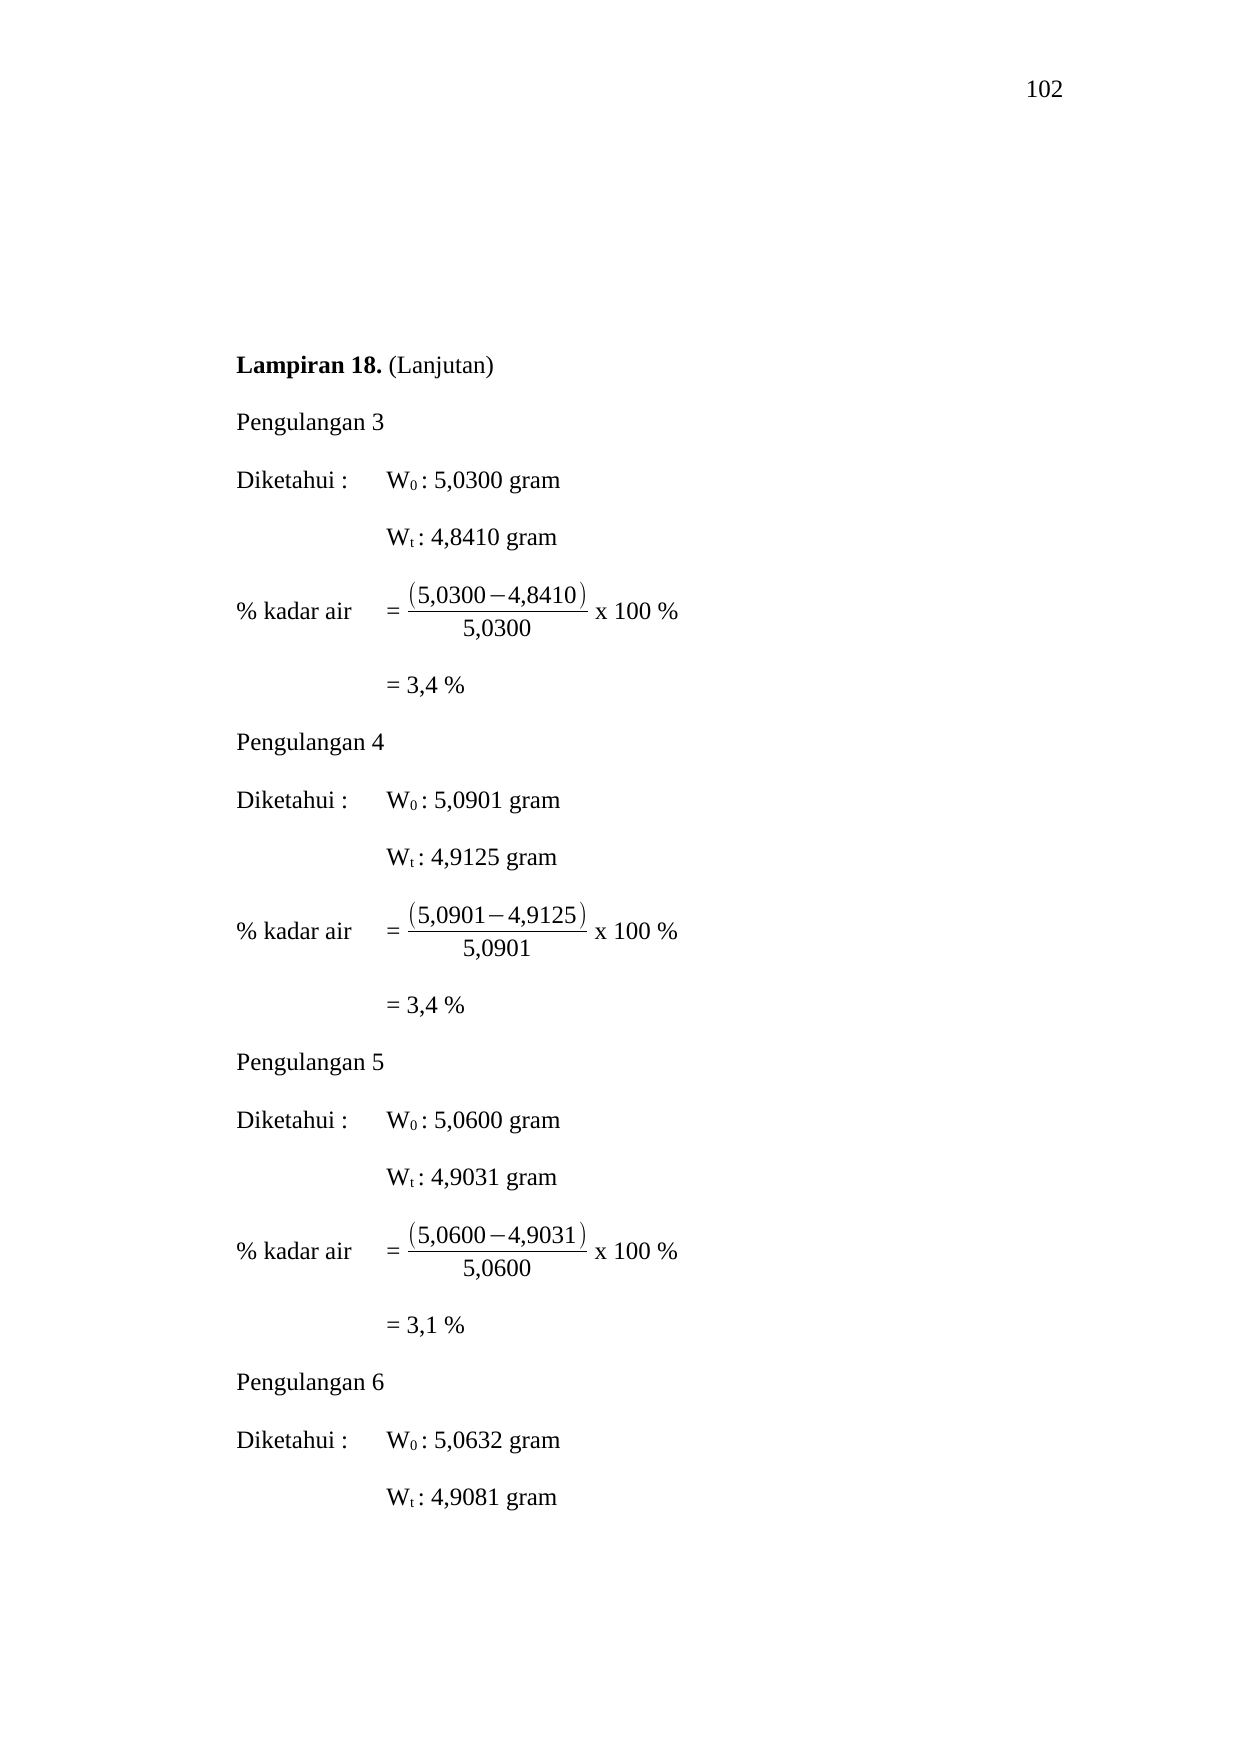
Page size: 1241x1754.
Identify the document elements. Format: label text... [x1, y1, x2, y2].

list Wt : 4,8410 gram [354, 522, 1063, 551]
list Wt : 4,9031 gram [354, 1162, 1063, 1191]
list Wt : 4,9081 gram [354, 1482, 1063, 1511]
text % kadar air = x 100 % [236, 580, 1063, 641]
text = 3,4 % [236, 990, 1063, 1018]
text % kadar air = x 100 % [236, 1220, 1063, 1281]
text = 3,4 % [236, 670, 1063, 698]
text Lampiran 18. (Lanjutan) [236, 350, 1063, 378]
text Pengulangan 6 [236, 1367, 1063, 1396]
text Diketahui : W0 : 5,0300 gram [236, 465, 1063, 493]
text Pengulangan 3 [236, 407, 1063, 436]
text Diketahui : W0 : 5,0901 gram [236, 785, 1063, 813]
text Diketahui : W0 : 5,0632 gram [236, 1425, 1063, 1453]
text = 3,1 % [236, 1310, 1063, 1338]
text Wt : 4,9125 gram [236, 842, 1063, 871]
text Pengulangan 4 [236, 727, 1063, 756]
text Pengulangan 5 [236, 1047, 1063, 1076]
text % kadar air = x 100 % [236, 900, 1063, 961]
text Diketahui : W0 : 5,0600 gram [236, 1105, 1063, 1133]
